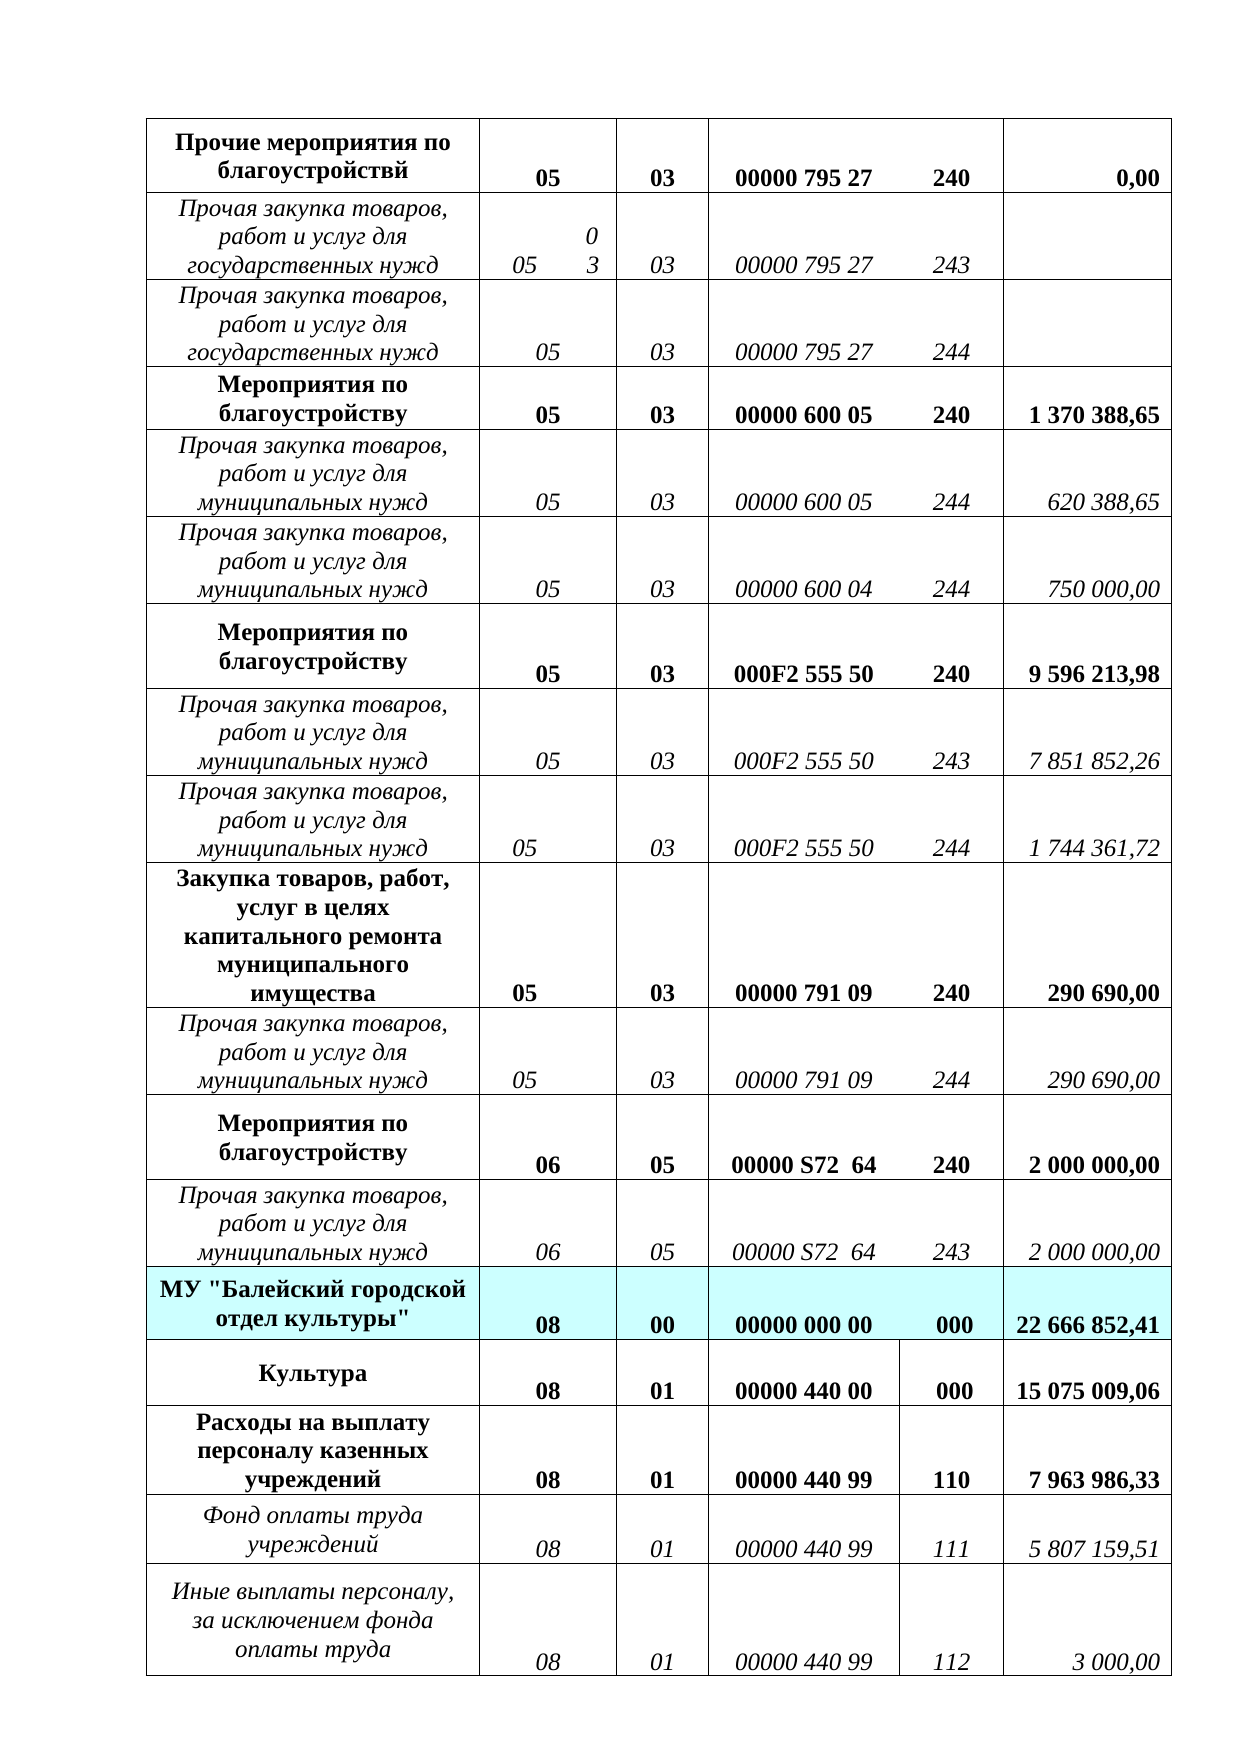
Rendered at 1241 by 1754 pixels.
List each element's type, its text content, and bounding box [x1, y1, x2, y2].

table_cell 00000 795 27 [709, 119, 899, 192]
table_cell Фонд оплаты труда учреждений [147, 1495, 479, 1563]
table_cell Прочая закупка товаров, работ и услуг для муниципальных нужд [147, 1180, 479, 1266]
table_cell 08 [480, 1340, 616, 1405]
table_cell 7 851 852,26 [1004, 689, 1171, 775]
table_cell 08 [480, 1495, 616, 1563]
table_cell 244 [899, 280, 1003, 366]
table_cell 2 000 000,00 [1004, 1180, 1171, 1266]
table_cell Прочая закупка товаров, работ и услуг для муниципальных нужд [147, 517, 479, 603]
table_cell 05 [480, 119, 616, 192]
table_cell [1004, 280, 1171, 366]
table_cell Расходы на выплату персоналу казенных учреждений [147, 1406, 479, 1494]
table_cell 00000 S72 64 [709, 1180, 899, 1266]
table_cell 00000 791 09 [709, 863, 899, 1007]
table_cell 00 [617, 1267, 708, 1339]
table_cell Иные выплаты персоналу, за исключением фонда оплаты труда [147, 1564, 479, 1675]
table_cell 000 [899, 1267, 1003, 1339]
table_cell Прочая закупка товаров, работ и услуг для муниципальных нужд [147, 776, 479, 862]
table_cell 08 [480, 1406, 616, 1494]
table_cell [570, 863, 616, 1007]
table_cell 03 [570, 193, 616, 279]
table_cell 03 [617, 430, 708, 516]
table_cell 05 [480, 430, 616, 516]
table_cell 05 [480, 776, 569, 862]
table_cell 05 [480, 280, 616, 366]
table_cell [570, 1008, 616, 1094]
table_cell 750 000,00 [1004, 517, 1171, 603]
table_cell 00000 795 27 [709, 280, 899, 366]
table_cell 05 [480, 517, 616, 603]
table_cell 00000 000 00 [709, 1267, 899, 1339]
table_cell 00000 440 99 [709, 1564, 899, 1675]
table_cell 111 [900, 1495, 1003, 1563]
table_cell 06 [480, 1095, 616, 1179]
table_cell Прочая закупка товаров, работ и услуг для муниципальных нужд [147, 1008, 479, 1094]
table_cell 240 [899, 1095, 1003, 1179]
table_cell 01 [617, 1564, 708, 1675]
table_cell Прочая закупка товаров, работ и услуг для государственных нужд [147, 193, 479, 279]
table_cell 0,00 [1004, 119, 1171, 192]
table_cell 00000 600 05 [709, 367, 899, 429]
table_cell 05 [617, 1095, 708, 1179]
table_cell 03 [617, 517, 708, 603]
table_cell 244 [899, 430, 1003, 516]
table_cell 1 744 361,72 [1004, 776, 1171, 862]
table_cell 03 [617, 689, 708, 775]
table_cell 244 [899, 517, 1003, 603]
table_cell 244 [899, 776, 1003, 862]
table_cell Закупка товаров, работ, услуг в целях капитального ремонта муниципального имущества [147, 863, 479, 1007]
table_cell 243 [899, 1180, 1003, 1266]
table_cell 00000 440 00 [709, 1340, 899, 1405]
table_cell 9 596 213,98 [1004, 604, 1171, 688]
table_cell 290 690,00 [1004, 863, 1171, 1007]
table_cell 03 [617, 776, 708, 862]
table_cell 05 [617, 1180, 708, 1266]
table_cell 01 [617, 1495, 708, 1563]
table_cell Мероприятия по благоустройству [147, 367, 479, 429]
table_cell 03 [617, 367, 708, 429]
table_cell 243 [899, 193, 1003, 279]
table_cell 00000 440 99 [709, 1495, 899, 1563]
table_cell 03 [617, 863, 708, 1007]
table_cell 290 690,00 [1004, 1008, 1171, 1094]
table_cell Прочая закупка товаров, работ и услуг для государственных нужд [147, 280, 479, 366]
table_cell 1 370 388,65 [1004, 367, 1171, 429]
table_cell 05 [480, 367, 616, 429]
table_cell 03 [617, 119, 708, 192]
table_cell 3 000,00 [1004, 1564, 1171, 1675]
table_cell 243 [899, 689, 1003, 775]
table_cell 01 [617, 1406, 708, 1494]
table_cell 240 [899, 119, 1003, 192]
table_cell 00000 600 05 [709, 430, 899, 516]
table_cell 2 000 000,00 [1004, 1095, 1171, 1179]
table_cell 620 388,65 [1004, 430, 1171, 516]
table_cell 244 [899, 1008, 1003, 1094]
table_cell 05 [480, 1008, 569, 1094]
table_cell 5 807 159,51 [1004, 1495, 1171, 1563]
table_cell 000 [900, 1340, 1003, 1405]
table_cell 240 [899, 604, 1003, 688]
table_cell 05 [480, 193, 569, 279]
table_cell 08 [480, 1267, 616, 1339]
table_cell 240 [899, 367, 1003, 429]
table_cell 00000 600 04 [709, 517, 899, 603]
table_cell Прочая закупка товаров, работ и услуг для муниципальных нужд [147, 430, 479, 516]
table_cell 05 [480, 863, 569, 1007]
table_cell Прочие мероприятия по благоустройствй [147, 119, 479, 192]
table_cell 15 075 009,06 [1004, 1340, 1171, 1405]
table_cell 03 [617, 280, 708, 366]
table_cell 000F2 555 50 [709, 776, 899, 862]
table_cell [1004, 193, 1171, 279]
table_cell 00000 440 99 [709, 1406, 899, 1494]
table_cell 05 [480, 689, 616, 775]
table_cell 240 [899, 863, 1003, 1007]
table_cell 03 [617, 1008, 708, 1094]
table_cell 22 666 852,41 [1004, 1267, 1171, 1339]
table_cell 08 [480, 1564, 616, 1675]
table_cell 112 [900, 1564, 1003, 1675]
table_cell 000F2 555 50 [709, 604, 899, 688]
table_cell 00000 795 27 [709, 193, 899, 279]
table_cell Мероприятия по благоустройству [147, 1095, 479, 1179]
table_cell [570, 776, 616, 862]
table_cell Культура [147, 1340, 479, 1405]
table_cell 110 [900, 1406, 1003, 1494]
table_cell 00000 791 09 [709, 1008, 899, 1094]
table_cell 000F2 555 50 [709, 689, 899, 775]
table_cell 05 [480, 604, 616, 688]
table_cell 7 963 986,33 [1004, 1406, 1171, 1494]
table_cell 03 [617, 604, 708, 688]
table_cell МУ "Балейский городской отдел культуры" [147, 1267, 479, 1339]
table_cell 03 [617, 193, 708, 279]
table_cell Прочая закупка товаров, работ и услуг для муниципальных нужд [147, 689, 479, 775]
table_cell 01 [617, 1340, 708, 1405]
table_cell 06 [480, 1180, 616, 1266]
table_cell 00000 S72 64 [709, 1095, 899, 1179]
table_cell Мероприятия по благоустройству [147, 604, 479, 688]
